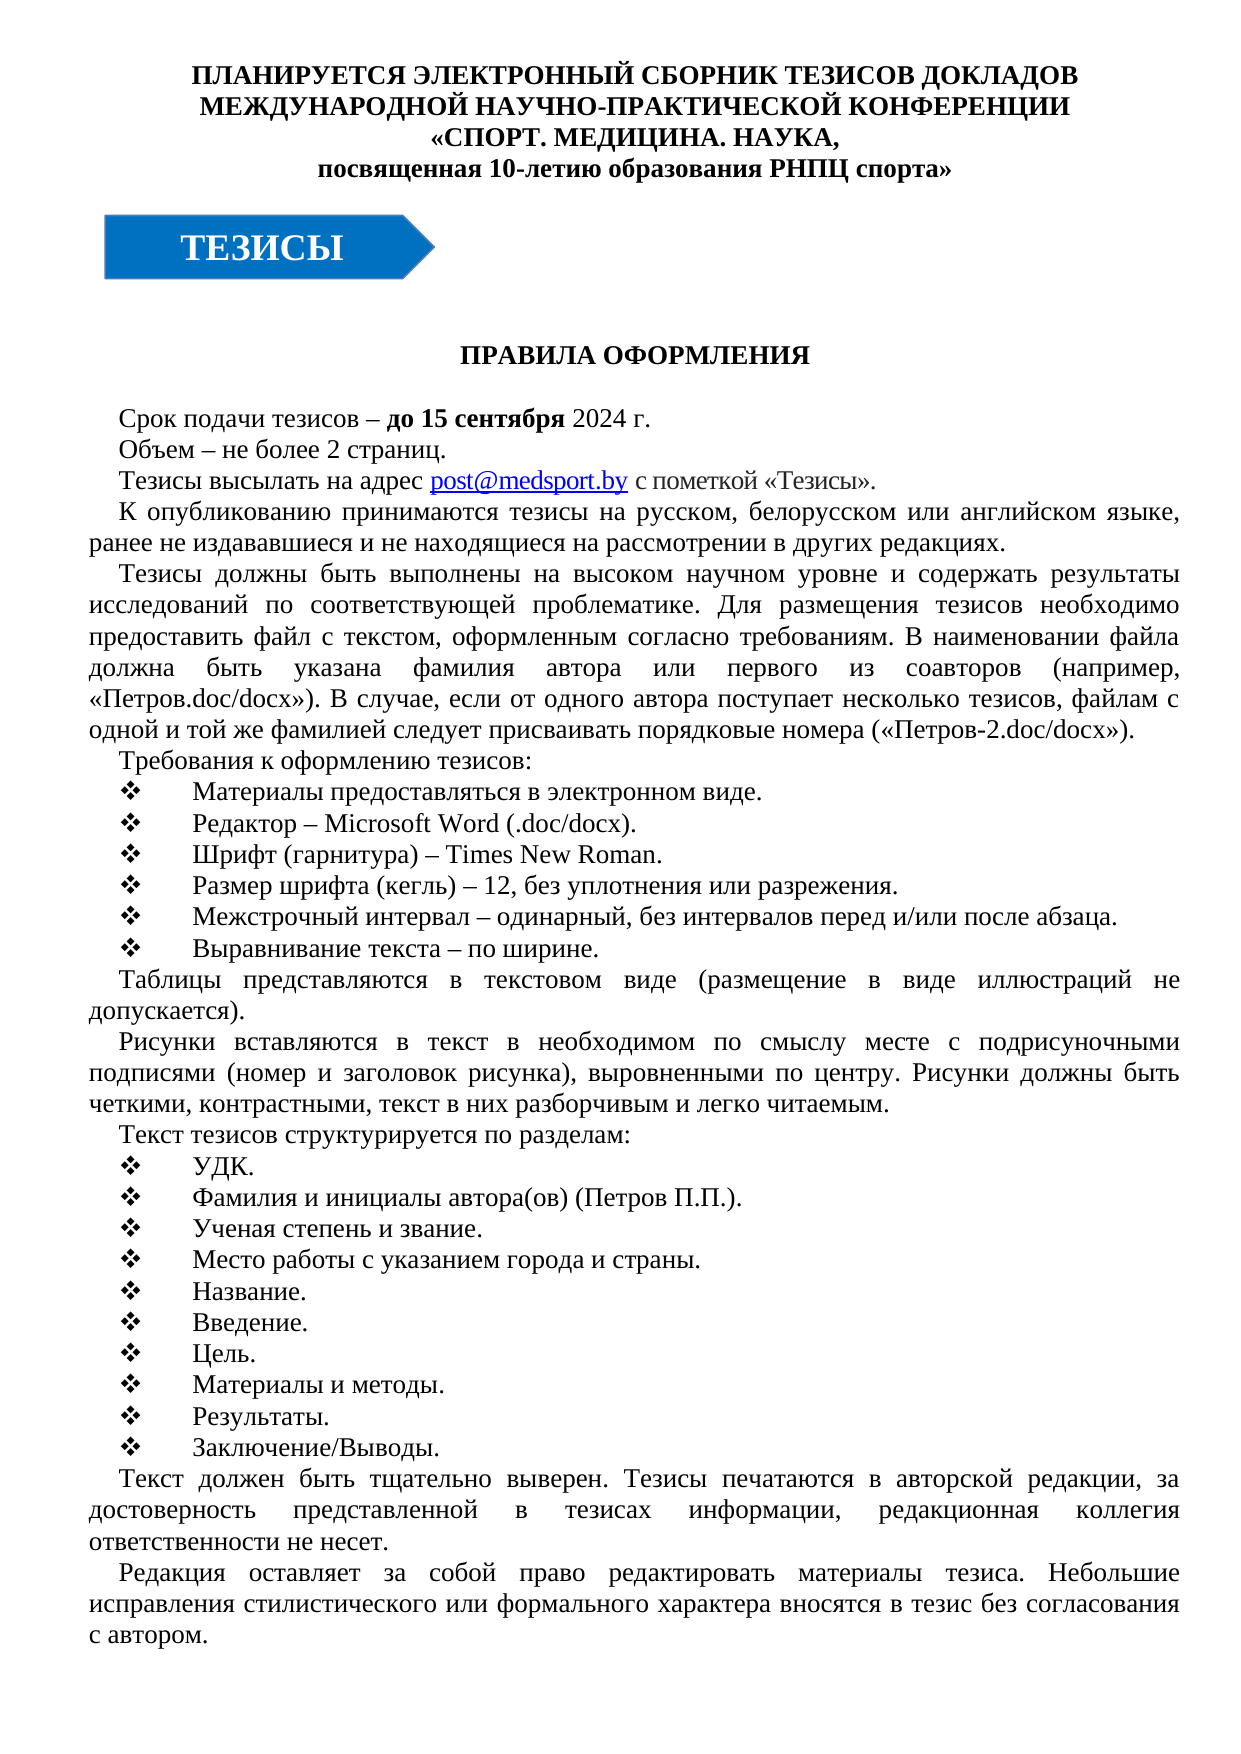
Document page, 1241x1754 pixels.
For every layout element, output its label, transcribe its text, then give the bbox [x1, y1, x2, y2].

text Текст должен быть тщательно выверен. Тезисы печатаются в авторской редакции, за достоверность представленной в тезисах информации, редакционная коллегия ответственности не несет. [89, 1462, 1181, 1556]
list Размер шрифта (кегль) – 12, без уплотнения или разрежения. [89, 869, 1181, 900]
text Редакция оставляет за собой право редактировать материалы тезиса. Небольшие исправления стилистического или формального характера вносятся в тезис без согласования с автором. [89, 1556, 1181, 1649]
text Тезисы высылать на адрес post@medsport.by с пометкой «Тезисы». [89, 464, 1181, 495]
text ПРАВИЛА ОФОРМЛЕНИЯ [89, 339, 1181, 371]
text Срок подачи тезисов – до 15 сентября 2024 г. [89, 402, 1181, 433]
text Рисунки вставляются в текст в необходимом по смыслу месте с подрисуночными подписями (номер и заголовок рисунка), выровненными по центру. Рисунки должны быть четкими, контрастными, текст в них разборчивым и легко читаемым. [89, 1025, 1181, 1119]
text МЕЖДУНАРОДНОЙ НАУЧНО-ПРАКТИЧЕСКОЙ КОНФЕРЕНЦИИ [89, 90, 1181, 121]
list Введение. [118, 1306, 1181, 1337]
list Межстрочный интервал – одинарный, без интервалов перед и/или после абзаца. [89, 900, 1181, 932]
list Заключение/Выводы. [118, 1431, 1181, 1462]
text Таблицы представляются в текстовом виде (размещение в виде иллюстраций не допускается). [89, 963, 1181, 1025]
list Шрифт (гарнитура) – Times New Roman. [89, 838, 1181, 869]
list Редактор – Microsoft Word (.doc/docx). [89, 807, 1181, 838]
list Материалы и методы. [118, 1368, 1181, 1400]
list Выравнивание текста – по ширине. [89, 932, 1181, 963]
text Тезисы должны быть выполнены на высоком научном уровне и содержать результаты исследований по соответствующей проблематике. Для размещения тезисов необходимо предоставить файл с текстом, оформленным согласно требованиям. В наименовании файла должна быть указана фамилия автора или первого из соавторов (например, «Петров.doc/docx»). В случае, если от одного автора поступает несколько тезисов, файлам с одной и той же фамилией следует присваивать порядковые номера («Петров-2.doc/docx»). [89, 557, 1181, 744]
list Место работы с указанием города и страны. [118, 1243, 1181, 1275]
text Объем – не более 2 страниц. [89, 433, 1181, 464]
list Результаты. [118, 1400, 1181, 1431]
text К опубликованию принимаются тезисы на русском, белорусском или английском языке, ранее не издававшиеся и не находящиеся на рассмотрении в других редакциях. [89, 495, 1181, 557]
text посвященная 10-летию образования РНПЦ спорта» [89, 152, 1181, 184]
list Фамилия и инициалы автора(ов) (Петров П.П.). [118, 1181, 1181, 1212]
text «СПОРТ. МЕДИЦИНА. НАУКА, [89, 121, 1181, 152]
text Текст тезисов структурируется по разделам: [89, 1119, 1181, 1150]
list Ученая степень и звание. [118, 1212, 1181, 1243]
list Материалы предоставляться в электронном виде. [89, 775, 1181, 807]
list Название. [118, 1275, 1181, 1306]
list УДК. [118, 1150, 1181, 1181]
text Требования к оформлению тезисов: [89, 744, 1181, 775]
text ПЛАНИРУЕТСЯ ЭЛЕКТРОННЫЙ СБОРНИК ТЕЗИСОВ ДОКЛАДОВ [89, 59, 1181, 90]
list Цель. [118, 1337, 1181, 1368]
